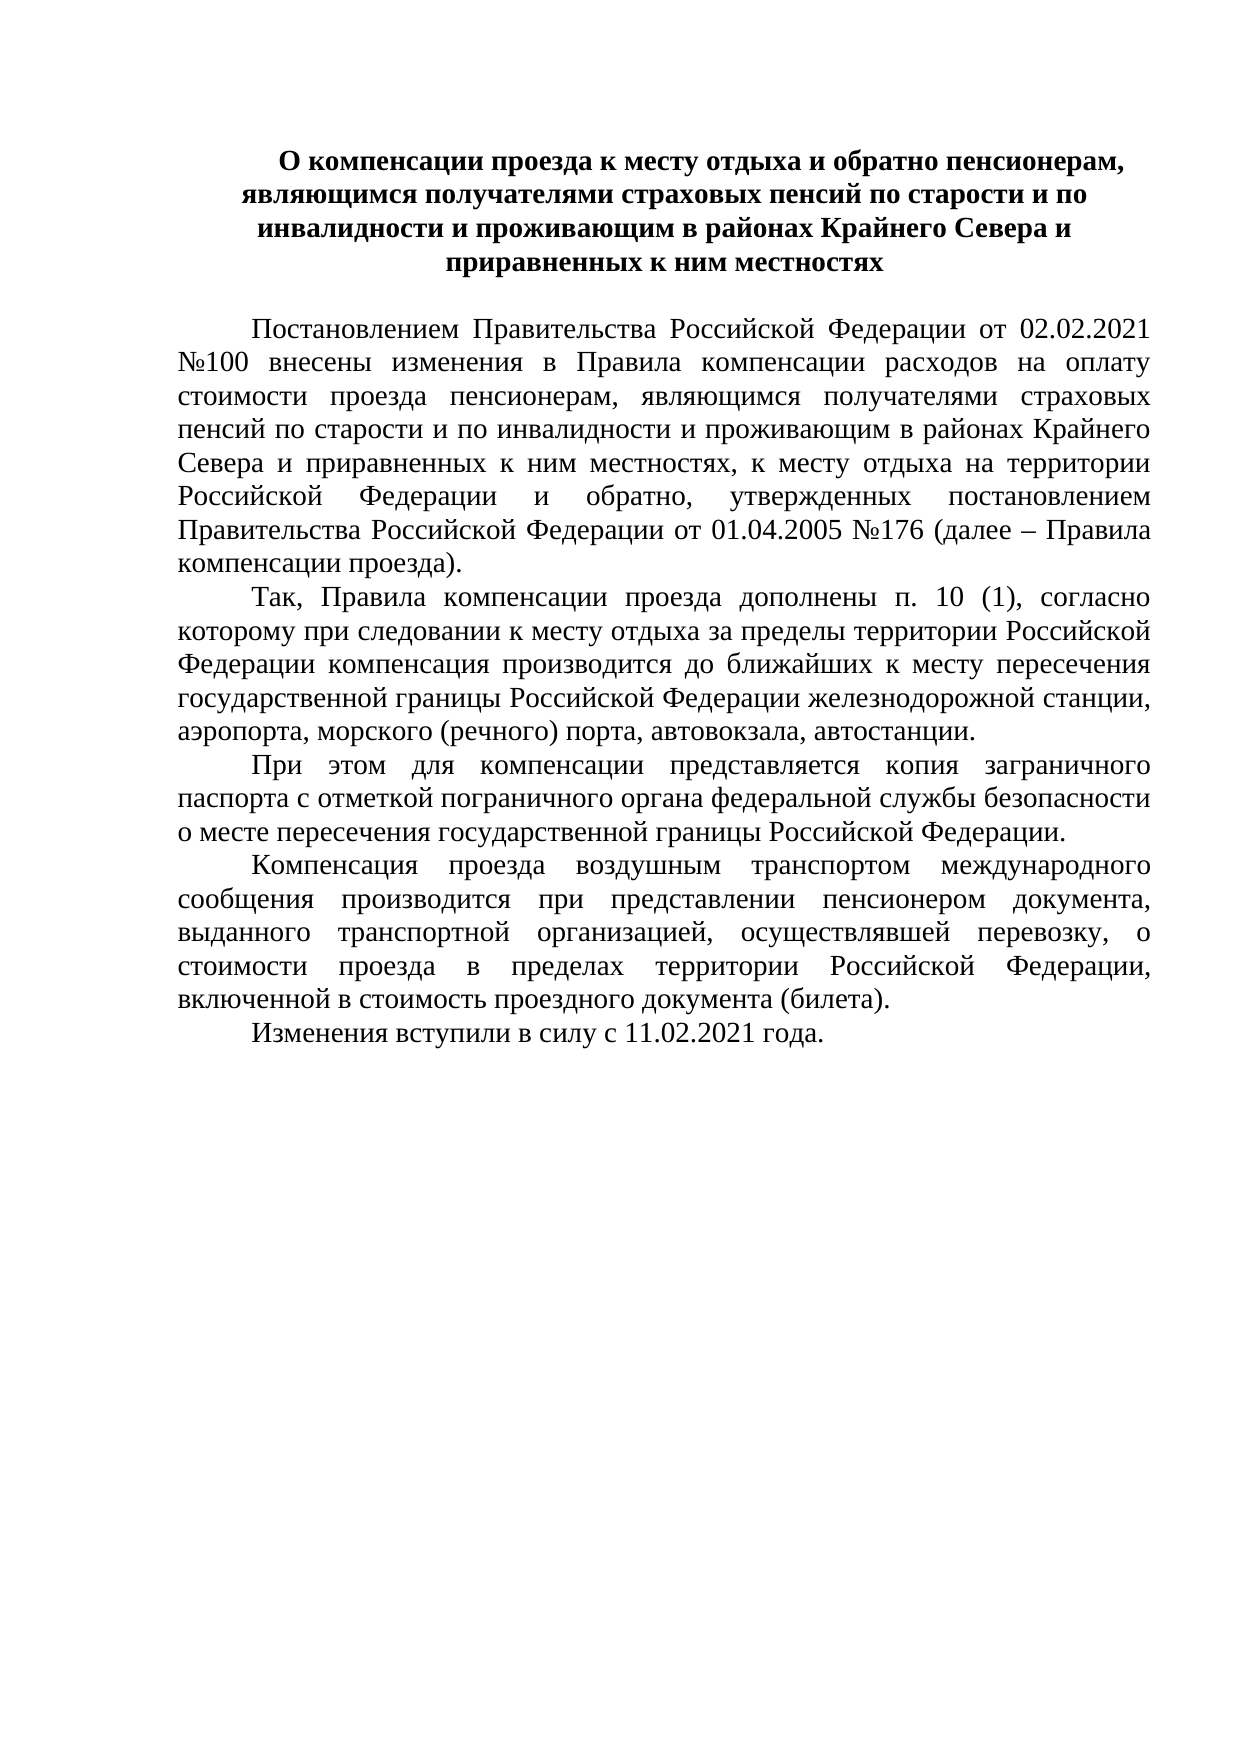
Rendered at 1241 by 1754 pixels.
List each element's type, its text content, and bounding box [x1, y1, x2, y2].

text Постановлением Правительства Российской Федерации от 02.02.2021 №100 внесены изменения в Правила компенсации расходов на оплату стоимости проезда пенсионерам, являющимся получателями страховых пенсий по старости и по инвалидности и проживающим в районах Крайнего Севера и приравненных к ним местностях, к месту отдыха на территории Российской Федерации и обратно, утвержденных постановлением Правительства Российской Федерации от 01.04.2005 №176 (далее – Правила компенсации проезда). [177, 311, 1152, 579]
text Компенсация проезда воздушным транспортом международного сообщения производится при представлении пенсионером документа, выданного транспортной организацией, осуществлявшей перевозку, о стоимости проезда в пределах территории Российской Федерации, включенной в стоимость проездного документа (билета). [177, 847, 1152, 1015]
text О компенсации проезда к месту отдыха и обратно пенсионерам, являющимся получателями страховых пенсий по старости и по инвалидности и проживающим в районах Крайнего Севера и приравненных к ним местностях [177, 143, 1152, 277]
text Изменения вступили в силу с 11.02.2021 года. [177, 1015, 1152, 1049]
text Так, Правила компенсации проезда дополнены п. 10 (1), согласно которому при следовании к месту отдыха за пределы территории Российской Федерации компенсация производится до ближайших к месту пересечения государственной границы Российской Федерации железнодорожной станции, аэропорта, морского (речного) порта, автовокзала, автостанции. [177, 579, 1152, 747]
text При этом для компенсации представляется копия заграничного паспорта с отметкой пограничного органа федеральной службы безопасности о месте пересечения государственной границы Российской Федерации. [177, 747, 1152, 847]
